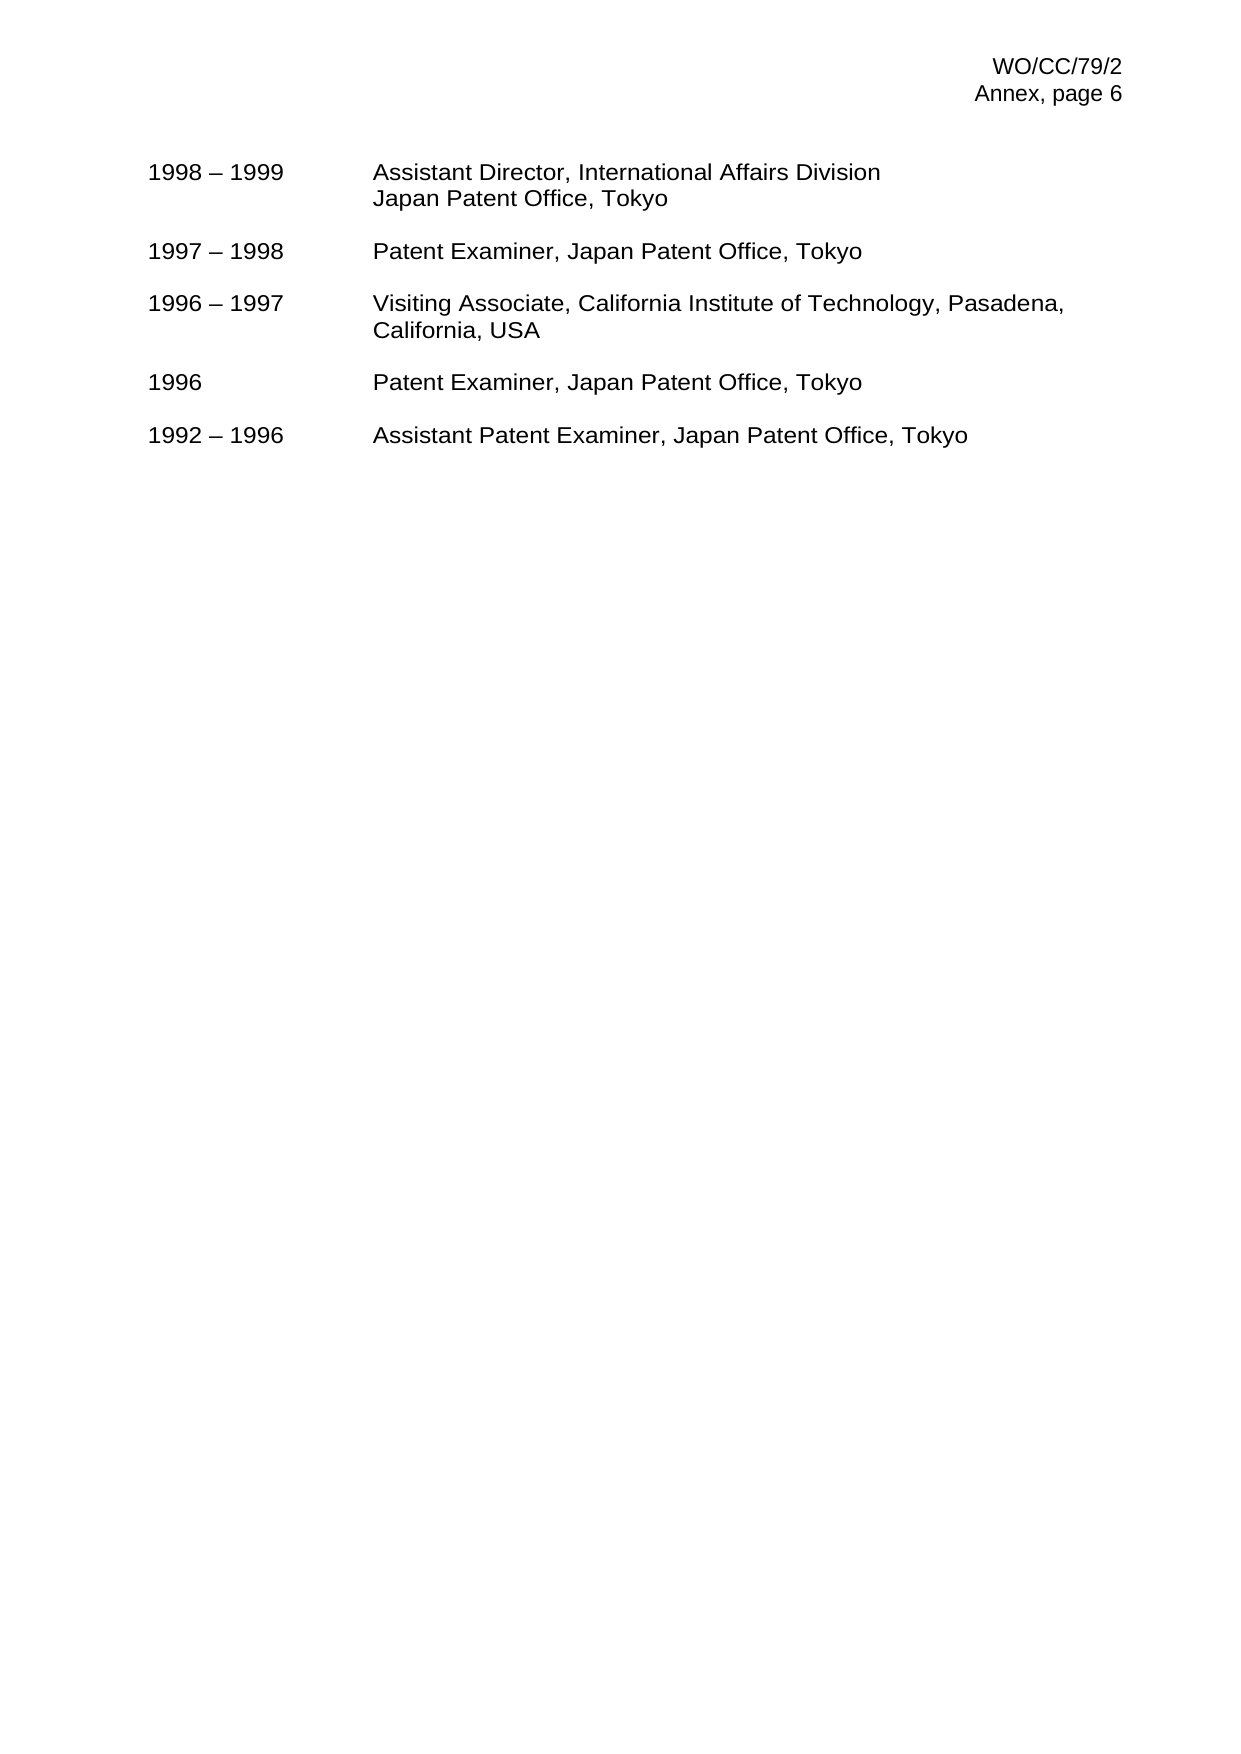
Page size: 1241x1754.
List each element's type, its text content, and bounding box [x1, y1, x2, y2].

text 1996 – 1997 Visiting Associate, California Institute of Technology, Pasadena, California, USA [148, 290, 1122, 343]
text 1997 – 1998 Patent Examiner, Japan Patent Office, Tokyo [148, 238, 1122, 264]
text Japan Patent Office, Tokyo [148, 185, 1122, 211]
text 1996 Patent Examiner, Japan Patent Office, Tokyo [148, 369, 1122, 396]
text 1998 – 1999 Assistant Director, International Affairs Division [148, 158, 1122, 185]
text 1992 – 1996 Assistant Patent Examiner, Japan Patent Office, Tokyo [148, 422, 1122, 448]
